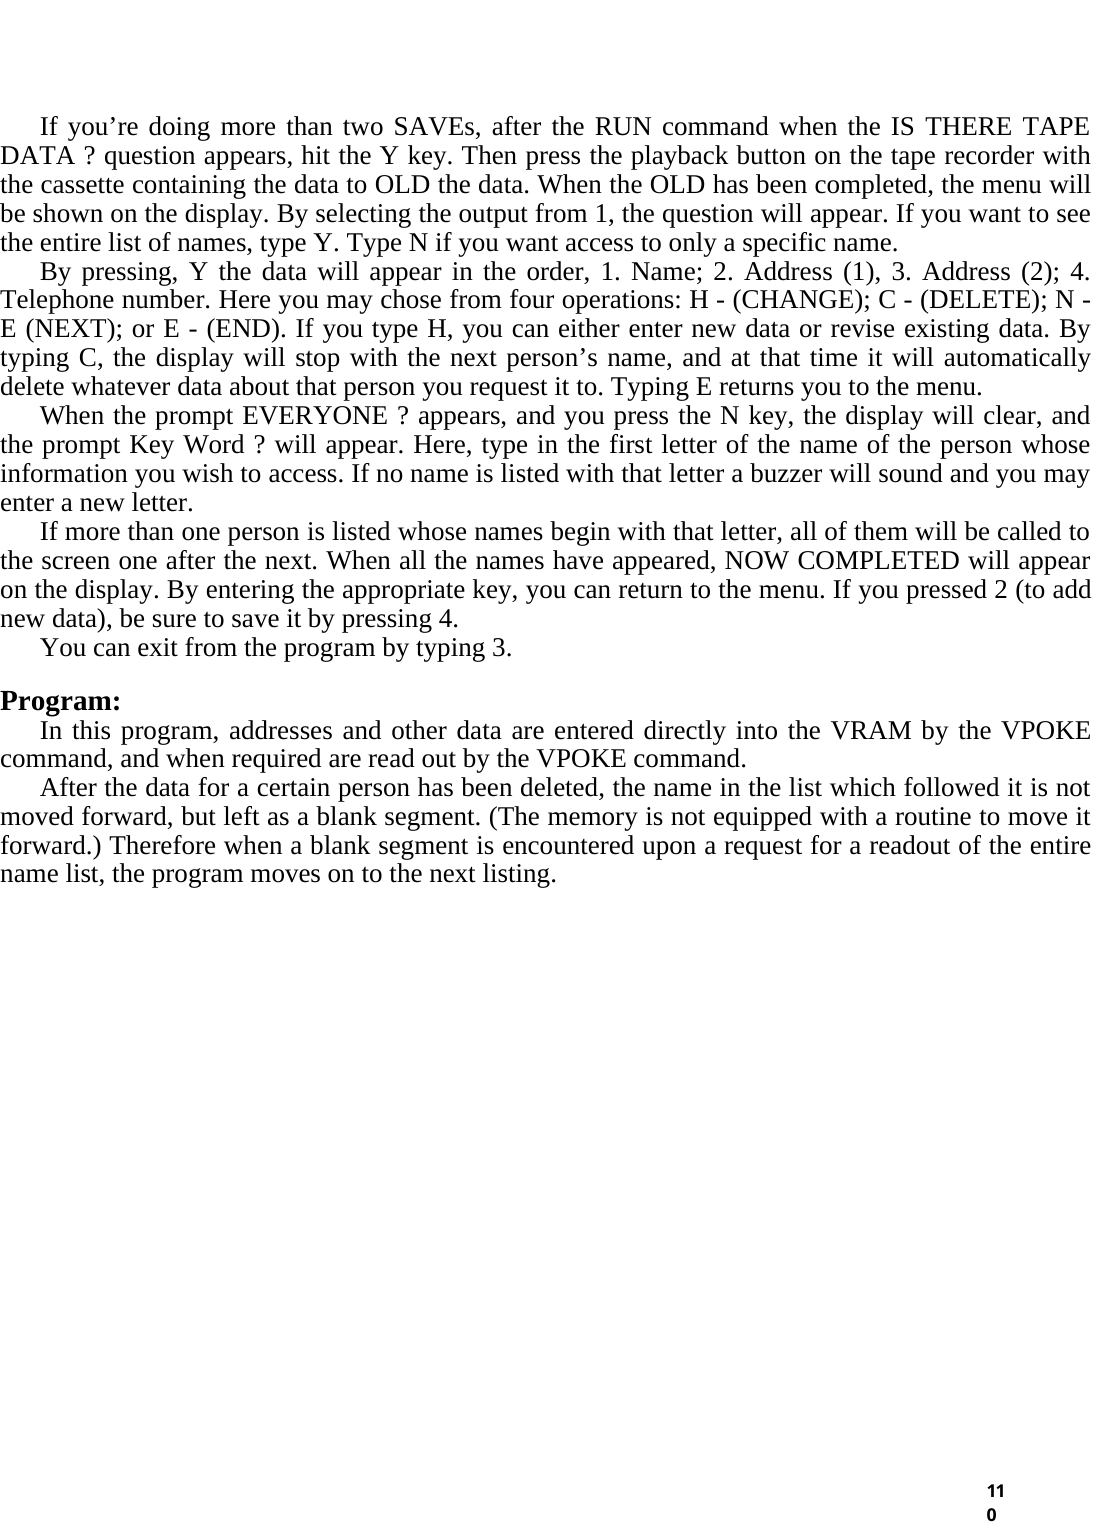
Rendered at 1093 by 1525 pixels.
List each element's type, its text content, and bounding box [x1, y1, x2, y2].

text If you’re doing more than two SAVEs, after the RUN command when the IS THERE TAPE DATA ? question appears, hit the Y key. Then press the playback button on the tape recorder with the cassette containing the data to OLD the data. When the OLD has been completed, the menu will be shown on the display. By selecting the output from 1, the question will appear. If you want to see the entire list of names, type Y. Type N if you want access to only a specific name. [0, 112, 1092, 257]
text By pressing, Y the data will appear in the order, 1. Name; 2. Address (1), 3. Address (2); 4. Telephone number. Here you may chose from four operations: H - (CHANGE); C - (DELETE); N - E (NEXT); or E - (END). If you type H, you can either enter new data or revise existing data. By typing C, the display will stop with the next person’s name, and at that time it will automatically delete whatever data about that person you request it to. Typing E returns you to the menu. [0, 257, 1092, 402]
text After the data for a certain person has been deleted, the name in the list which followed it is not moved forward, but left as a blank segment. (The memory is not equipped with a routine to move it forward.) Therefore when a blank segment is encountered upon a request for a readout of the entire name list, the program moves on to the next listing. [0, 774, 1092, 889]
text You can exit from the program by typing 3. [0, 633, 1092, 662]
text Program: [0, 687, 1092, 716]
text When the prompt EVERYONE ? appears, and you press the N key, the display will clear, and the prompt Key Word ? will appear. Here, type in the first letter of the name of the person whose information you wish to access. If no name is listed with that letter a buzzer will sound and you may enter a new letter. [0, 402, 1092, 517]
text In this program, addresses and other data are entered directly into the VRAM by the VPOKE command, and when required are read out by the VPOKE command. [0, 716, 1092, 774]
text If more than one person is listed whose names begin with that letter, all of them will be called to the screen one after the next. When all the names have appeared, NOW COMPLETED will appear on the display. By entering the appropriate key, you can return to the menu. If you pressed 2 (to add new data), be sure to save it by pressing 4. [0, 517, 1092, 633]
